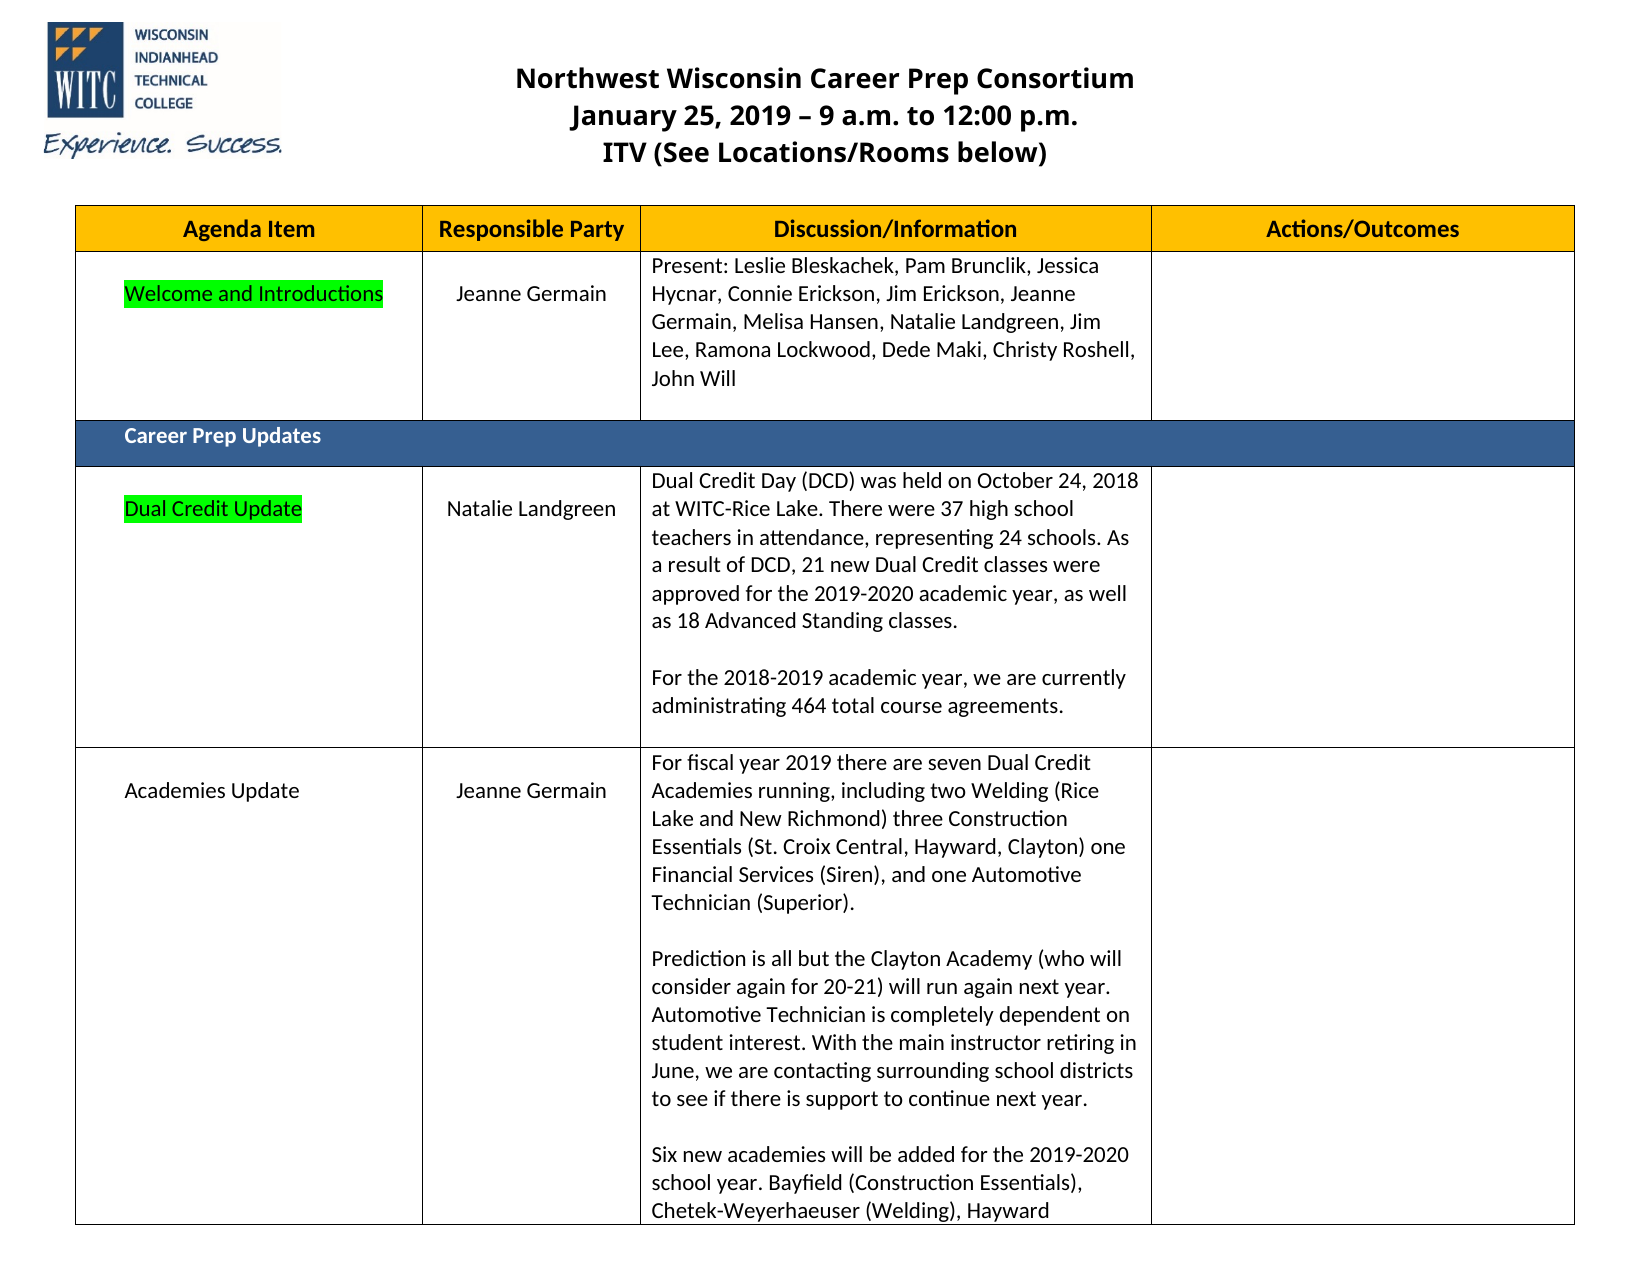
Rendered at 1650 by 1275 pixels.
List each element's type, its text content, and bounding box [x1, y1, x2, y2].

table_cell Dual Credit Day (DCD) was held on October 24, 2018 at WITC-Rice Lake. There were 37 high school teachers in attendance, representing 24 schools. As a result of DCD, 21 new Dual Credit classes were approved for the 2019-2020 academic year, as well as 18 Advanced Standing classes. For the 2018-2019 academic year, we are currently administrating 464 total course agreements. [641, 467, 1151, 747]
table_header Agenda Item [76, 206, 422, 251]
picture [43, 22, 282, 159]
table_cell Jeanne Germain [423, 252, 640, 420]
table_cell [423, 421, 640, 466]
table_cell Present: Leslie Bleskachek, Pam Brunclik, Jessica Hycnar, Connie Erickson, Jim Erickson, Jeanne Germain, Melisa Hansen, Natalie Landgreen, Jim Lee, Ramona Lockwood, Dede Maki, Christy Roshell, John Will [641, 252, 1151, 420]
table_cell [1152, 467, 1574, 747]
text Northwest Wisconsin Career Prep Consortium [282, 60, 1575, 97]
table_header Actions/Outcomes [1152, 206, 1574, 251]
table_cell Career Prep Updates [76, 421, 423, 466]
table_cell Dual Credit Update [76, 467, 422, 747]
text January 25, 2019 – 9 a.m. to 12:00 p.m. [282, 97, 1575, 134]
table_cell Natalie Landgreen [423, 467, 640, 747]
table_cell Jeanne Germain [423, 748, 640, 1224]
table_cell [640, 421, 1151, 466]
table_header Discussion/Information [641, 206, 1151, 251]
table_header Responsible Party [423, 206, 640, 251]
text ITV (See Locations/Rooms below) [75, 134, 1575, 171]
table_cell Welcome and Introductions [76, 252, 422, 420]
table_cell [641, 748, 1151, 1224]
table_cell Academies Update [76, 748, 422, 1224]
table_cell [1151, 421, 1574, 466]
table_cell [1152, 252, 1574, 420]
table_cell [1152, 748, 1574, 1224]
